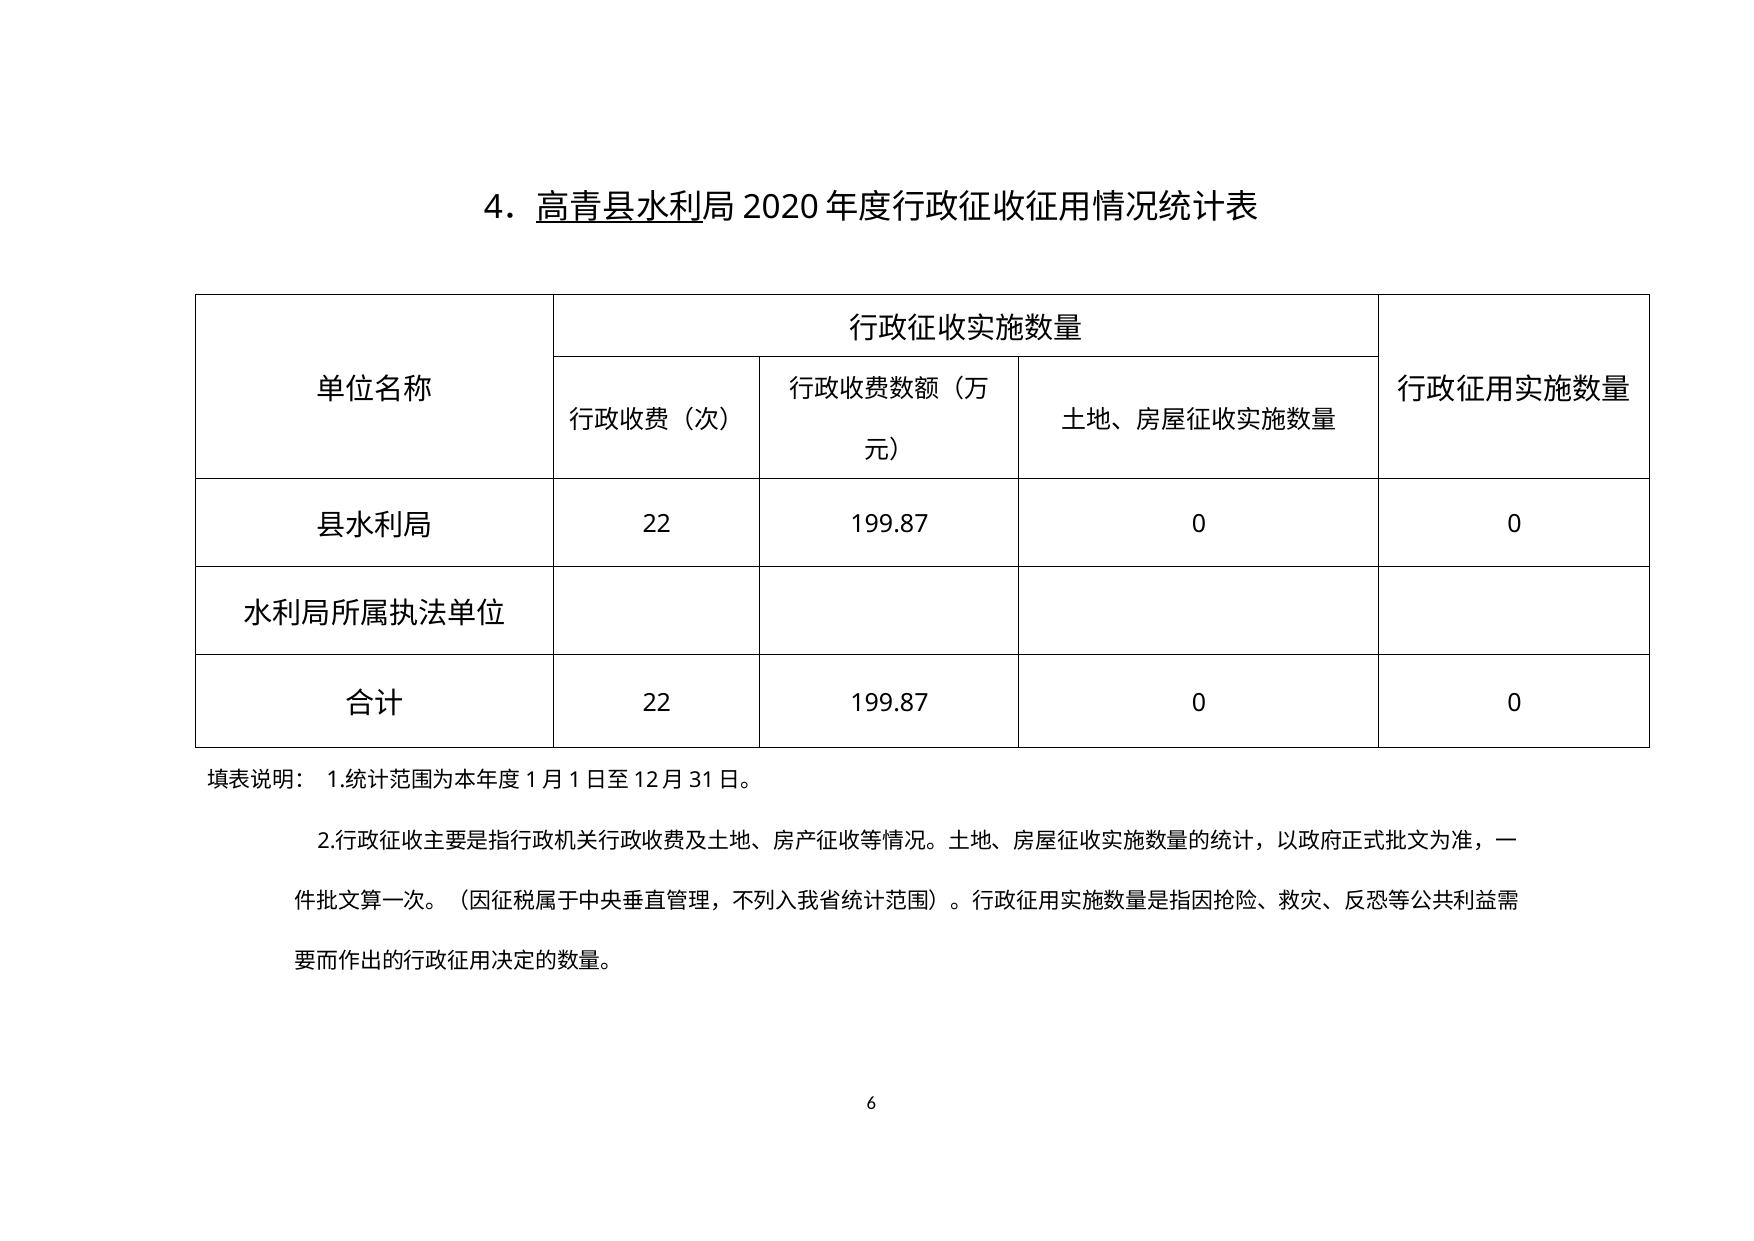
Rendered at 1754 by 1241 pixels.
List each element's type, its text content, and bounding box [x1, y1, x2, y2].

table_cell 土地、房屋征收实施数量 [1019, 357, 1378, 478]
table_cell [1019, 567, 1378, 654]
table_cell 0 [1019, 655, 1378, 747]
table_cell 0 [1379, 655, 1649, 747]
table_cell 0 [1019, 479, 1378, 566]
table_cell 199.87 [760, 655, 1018, 747]
table_cell [554, 567, 759, 654]
table_header 行政征收实施数量 [554, 295, 1378, 356]
table_cell 0 [1379, 479, 1649, 566]
table_header 单位名称 [196, 295, 553, 478]
table_cell 合计 [196, 655, 553, 747]
table_cell 199.87 [760, 479, 1018, 566]
table_cell 水利局所属执法单位 [196, 567, 553, 654]
table_cell 22 [554, 655, 759, 747]
table_cell [1379, 567, 1649, 654]
text 4．高青县水利局2020年度行政征收征用情况统计表 [207, 174, 1535, 234]
table_cell 县水利局 [196, 479, 553, 566]
table_cell 行政收费（次） [554, 357, 759, 478]
table_cell [760, 567, 1018, 654]
table_cell 22 [554, 479, 759, 566]
text 填表说明： 1.统计范围为本年度 1月1日至12月31日。 [207, 748, 1535, 809]
text 2.行政征收主要是指行政机关行政收费及土地、房产征收等情况。土地、房屋征收实施数量的统计，以政府正式批文为准，一件批文算一次。（因征税属于中央垂直管理，不列入我省统计范围）。行政征用实施数量是指因抢险、救灾、反恐等公共利益需要而作出的行政征用决定的数量。 [294, 809, 1535, 989]
table_cell 行政收费数额（万元） [760, 357, 1018, 478]
table_header 行政征用实施数量 [1379, 295, 1649, 478]
